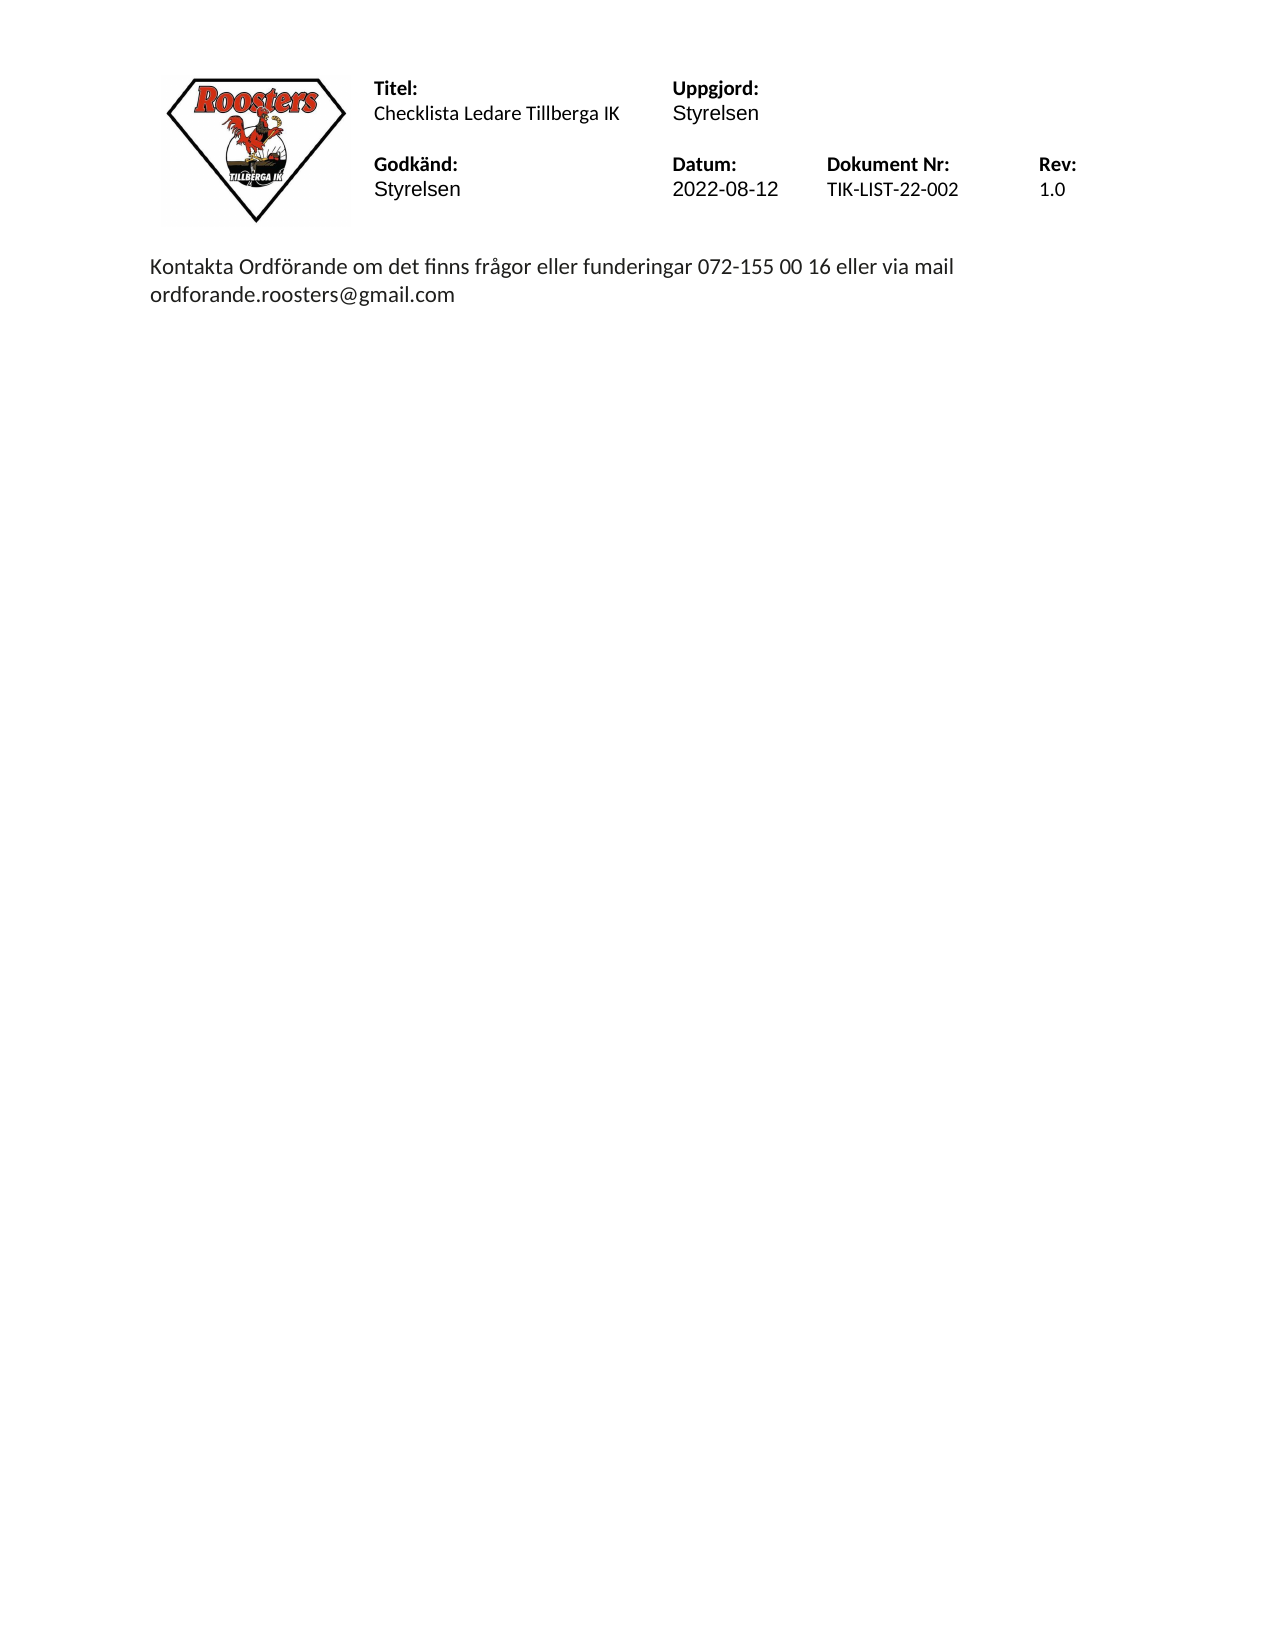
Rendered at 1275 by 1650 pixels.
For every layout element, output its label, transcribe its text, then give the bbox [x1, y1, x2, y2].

text Kontakta Ordförande om det finns frågor eller funderingar 072-155 00 16 eller via mail ordforande.roosters@gmail.com [456, 252, 1125, 308]
picture [161, 75, 352, 227]
